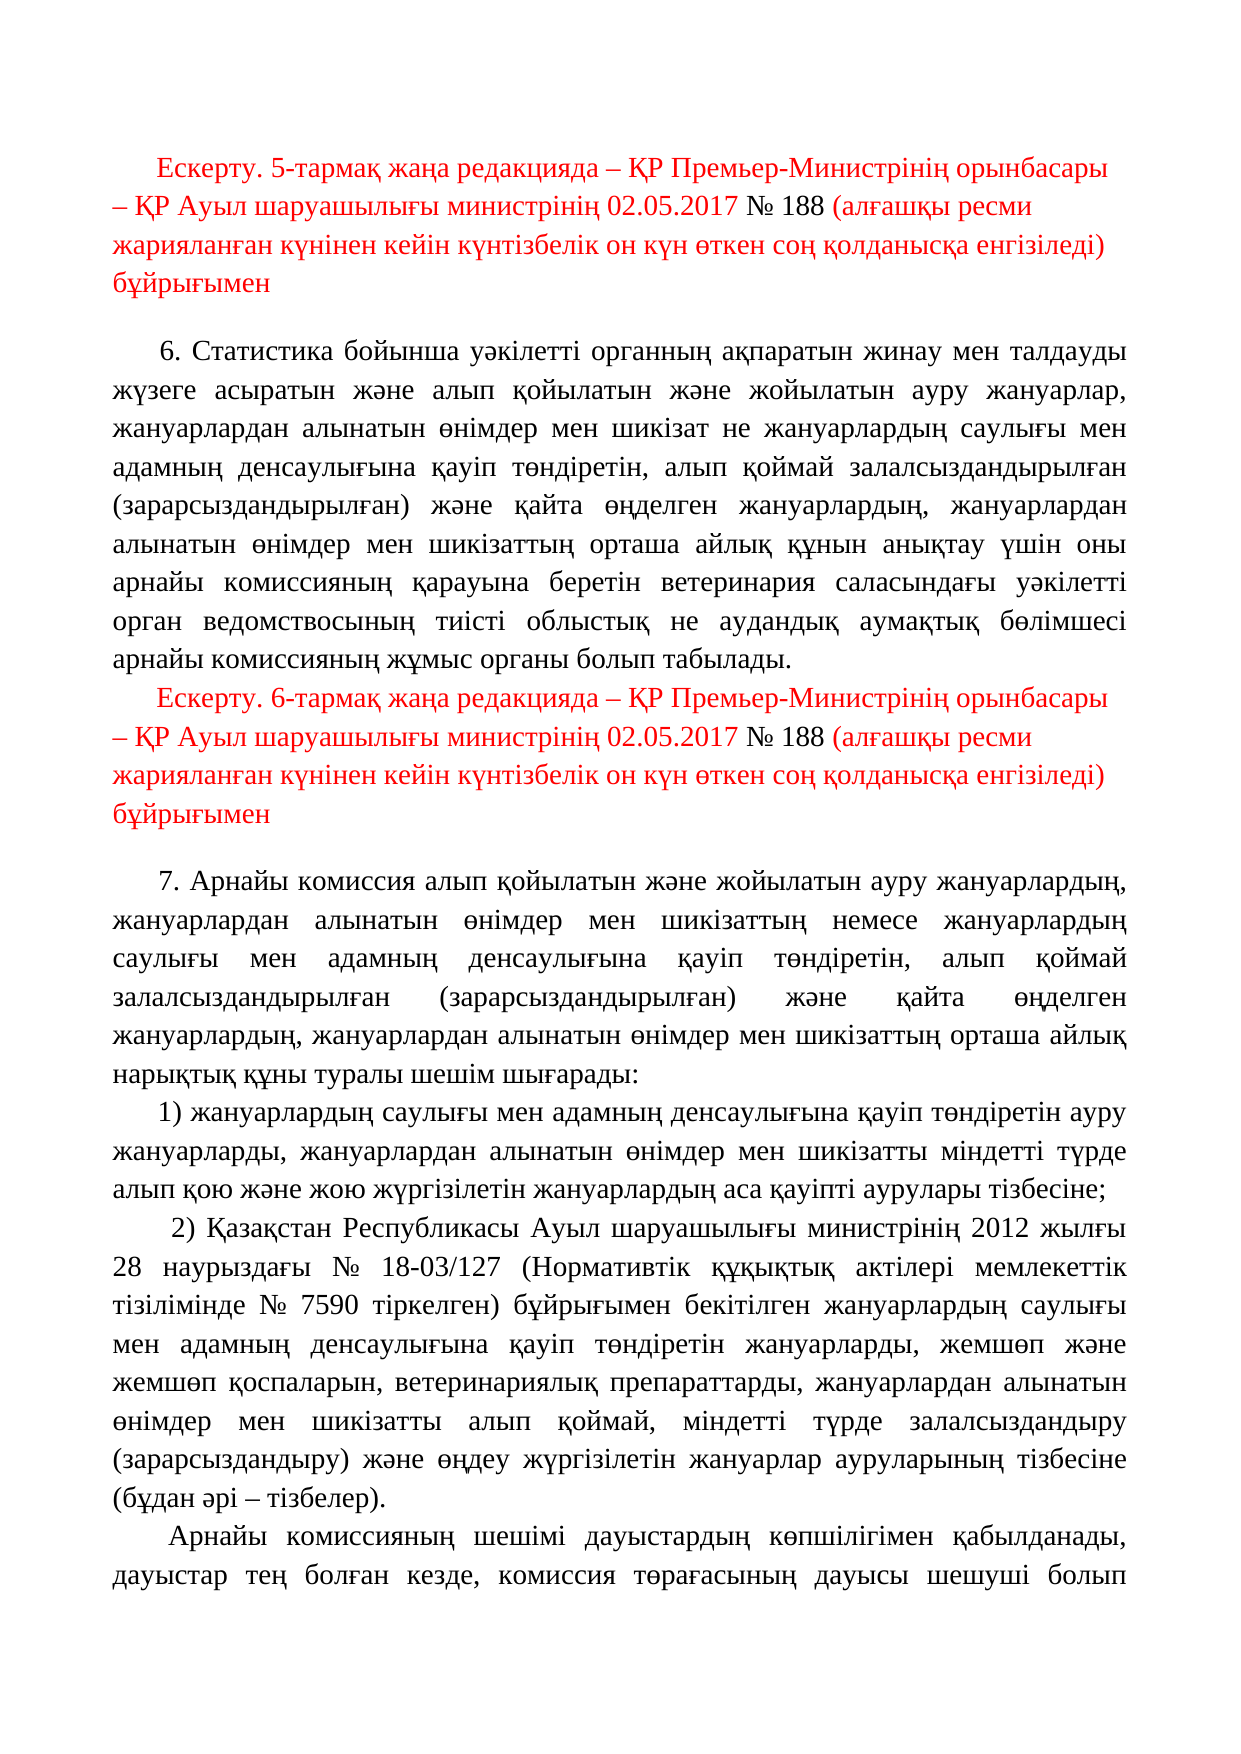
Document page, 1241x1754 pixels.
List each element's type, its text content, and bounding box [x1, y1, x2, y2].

text Ескерту. 5-тармақ жаңа редакцияда – ҚР Премьер-Министрінің орынбасары – ҚР Ауыл шаруашылығы министрінің 02.05.2017 № 188 (алғашқы ресми жарияланған күнiнен кейін күнтiзбелiк он күн өткен соң қолданысқа енгiзiледi) бұйрығымен [112, 150, 1128, 329]
text Ескерту. 6-тармақ жаңа редакцияда – ҚР Премьер-Министрінің орынбасары – ҚР Ауыл шаруашылығы министрінің 02.05.2017 № 188 (алғашқы ресми жарияланған күнiнен кейін күнтiзбелiк он күн өткен соң қолданысқа енгiзiледi) бұйрығымен [112, 680, 1128, 859]
text 2) Қазақстан Республикасы Ауыл шаруашылығы министрінің 2012 жылғы 28 наурыздағы № 18-03/127 (Нормативтік құқықтық актілері мемлекеттік тізілімінде № 7590 тіркелген) бұйрығымен бекітілген жануарлардың саулығы мен адамның денсаулығына қауiп төндiретiн жануарларды, жемшөп және жемшөп қоспаларын, ветеринариялық препараттарды, жануарлардан алынатын өнiмдер мен шикiзатты алып қоймай, мiндеттi түрде залалсыздандыру (зарарсыздандыру) және өңдеу жүргiзiлетiн жануарлар ауруларының тiзбесiне (бұдан әрі – тізбелер). [112, 1210, 1128, 1513]
text 6. Статистика бойынша уәкілетті органның ақпаратын жинау мен талдауды жүзеге асыратын және алып қойылатын және жойылатын ауру жануарлар, жануарлардан алынатын өнімдер мен шикізат не жануарлардың саулығы мен адамның денсаулығына қауіп төндіретін, алып қоймай залалсыздандырылған (зарарсыздандырылған) және қайта өңделген жануарлардың, жануарлардан алынатын өнімдер мен шикізаттың орташа айлық құнын анықтау үшін оны арнайы комиссияның қарауына беретін ветеринария саласындағы уәкілетті орган ведомствосының тиісті облыстық не аудандық аумақтық бөлімшесі арнайы комиссияның жұмыс органы болып табылады. [112, 333, 1128, 675]
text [112, 1518, 1128, 1591]
text 1) жануарлардың саулығы мен адамның денсаулығына қауіп төндіретін ауру жануарларды, жануарлардан алынатын өнімдер мен шикізатты міндетті түрде алып қою және жою жүргізілетін жануарлардың аса қауіпті аурулары тізбесіне; [112, 1094, 1128, 1205]
text 7. Арнайы комиссия алып қойылатын және жойылатын ауру жануарлардың, жануарлардан алынатын өнімдер мен шикізаттың немесе жануарлардың саулығы мен адамның денсаулығына қауіп төндіретін, алып қоймай залалсыздандырылған (зарарсыздандырылған) және қайта өңделген жануарлардың, жануарлардан алынатын өнімдер мен шикізаттың орташа айлық нарықтық құны туралы шешім шығарады: [112, 863, 1128, 1089]
